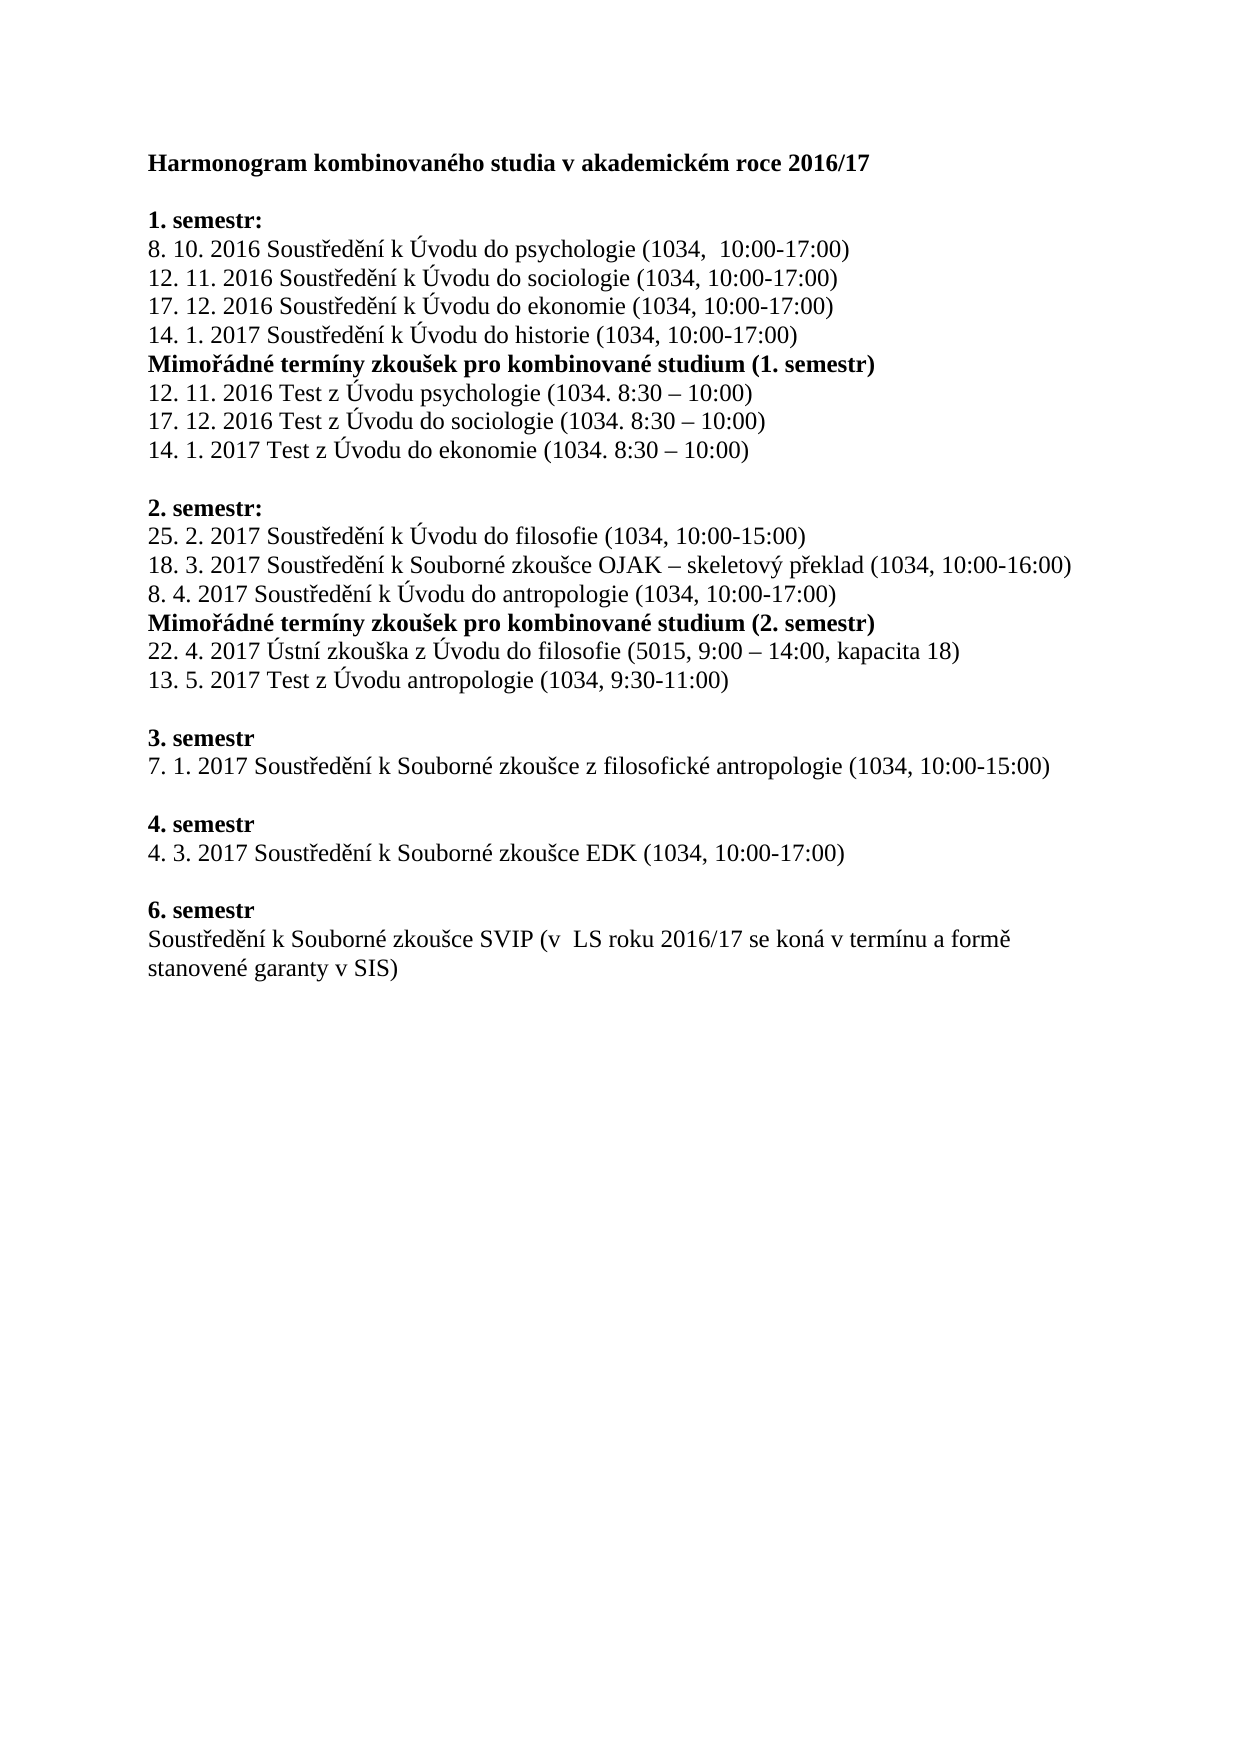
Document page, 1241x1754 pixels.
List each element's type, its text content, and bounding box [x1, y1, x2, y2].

text 7. 1. 2017 Soustředění k Souborné zkoušce z filosofické antropologie (1034, 10:00-15:00) [148, 751, 1093, 780]
text 3. semestr [148, 723, 1093, 751]
text Soustředění k Souborné zkoušce SVIP (v LS roku 2016/17 se koná v termínu a formě stanovené garanty v SIS) [148, 924, 1093, 981]
text Mimořádné termíny zkoušek pro kombinované studium (2. semestr) [148, 608, 1093, 636]
text 2. semestr: [148, 493, 1093, 521]
text 4. semestr [148, 809, 1093, 838]
text Harmonogram kombinovaného studia v akademickém roce 2016/17 [148, 148, 1093, 176]
text 22. 4. 2017 Ústní zkouška z Úvodu do filosofie (5015, 9:00 – 14:00, kapacita 18) [148, 636, 1093, 665]
text 14. 1. 2017 Soustředění k Úvodu do historie (1034, 10:00-17:00) [148, 320, 1093, 349]
text Mimořádné termíny zkoušek pro kombinované studium (1. semestr) [148, 349, 1093, 378]
text 12. 11. 2016 Test z Úvodu psychologie (1034. 8:30 – 10:00) [148, 378, 1093, 406]
text 17. 12. 2016 Test z Úvodu do sociologie (1034. 8:30 – 10:00) [148, 406, 1093, 435]
text 14. 1. 2017 Test z Úvodu do ekonomie (1034. 8:30 – 10:00) [148, 435, 1093, 464]
text 25. 2. 2017 Soustředění k Úvodu do filosofie (1034, 10:00-15:00) [148, 521, 1093, 550]
text 12. 11. 2016 Soustředění k Úvodu do sociologie (1034, 10:00-17:00) [148, 263, 1093, 291]
text 8. 10. 2016 Soustředění k Úvodu do psychologie (1034, 10:00-17:00) [148, 234, 1093, 263]
text 13. 5. 2017 Test z Úvodu antropologie (1034, 9:30-11:00) [148, 665, 1093, 694]
text 17. 12. 2016 Soustředění k Úvodu do ekonomie (1034, 10:00-17:00) [148, 291, 1093, 320]
text 18. 3. 2017 Soustředění k Souborné zkoušce OJAK – skeletový překlad (1034, 10:00-16:00) [148, 550, 1093, 579]
text 8. 4. 2017 Soustředění k Úvodu do antropologie (1034, 10:00-17:00) [148, 579, 1093, 608]
text 6. semestr [148, 895, 1093, 924]
text 4. 3. 2017 Soustředění k Souborné zkoušce EDK (1034, 10:00-17:00) [148, 838, 1093, 866]
text 1. semestr: [148, 205, 1093, 234]
